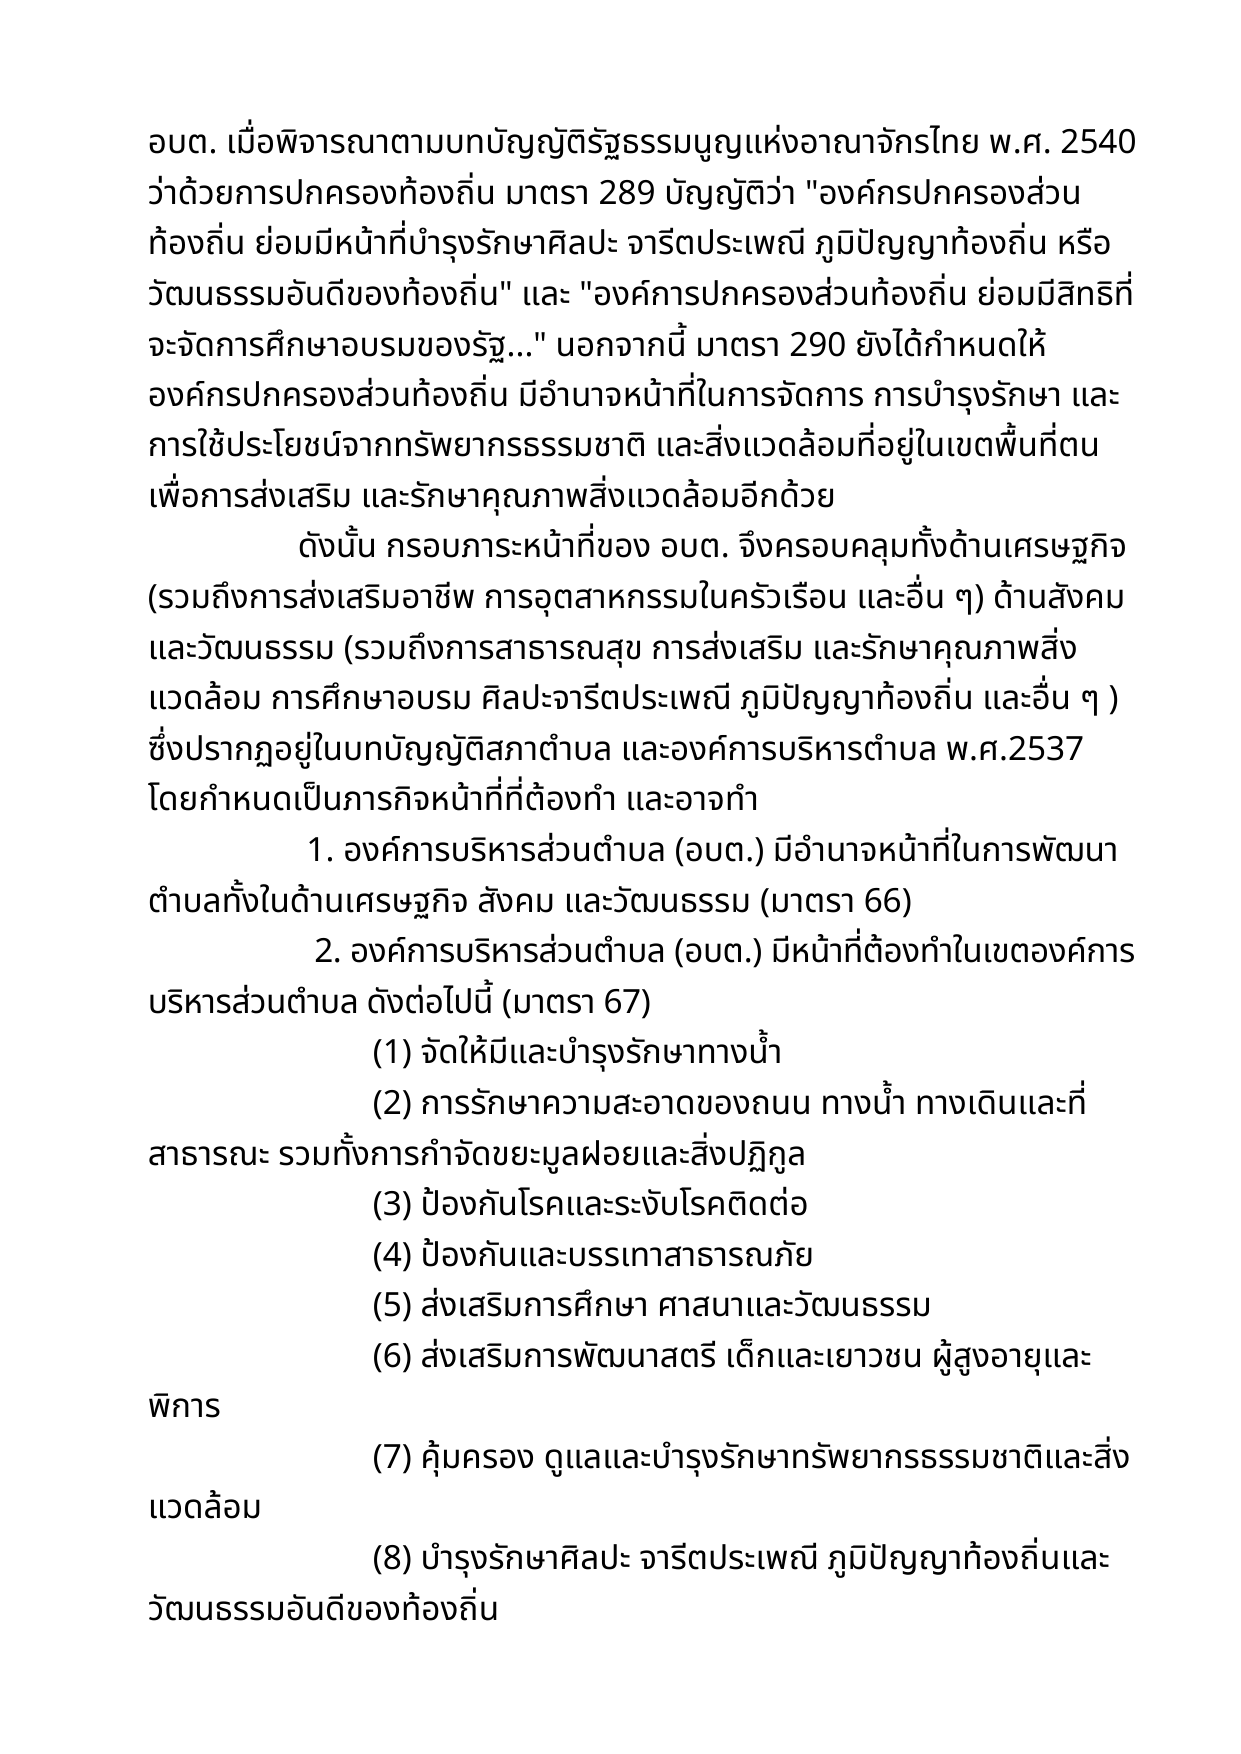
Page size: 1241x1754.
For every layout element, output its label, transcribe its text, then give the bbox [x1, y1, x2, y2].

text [148, 118, 1137, 522]
text (6) ส่งเสริมการพัฒนาสตรี เด็กและเยาวชน ผู้สูงอายุและพิการ [148, 1332, 1137, 1433]
text ดังนั้น กรอบภาระหน้าที่ของ อบต. จึงครอบคลุมทั้งด้านเศรษฐกิจ (รวมถึงการส่งเสริมอาชีพ การอุตสาหกรรมในครัวเรือน และอื่น ๆ) ด้านสังคม และวัฒนธรรม (รวมถึงการสาธารณสุข การส่งเสริม และรักษาคุณภาพสิ่งแวดล้อม การศึกษาอบรม ศิลปะจารีตประเพณี ภูมิปัญญาท้องถิ่น และอื่น ๆ ) ซึ่งปรากฏอยู่ในบทบัญญัติสภาตำบล และองค์การบริหารตำบล พ.ศ.2537 โดยกำหนดเป็นภารกิจหน้าที่ที่ต้องทำ และอาจทำ [148, 522, 1137, 826]
text (1) จัดให้มีและบำรุงรักษาทางน้ำ (2) การรักษาความสะอาดของถนน ทางน้ำ ทางเดินและที่สาธารณะ รวมทั้งการกำจัดขยะมูลฝอยและสิ่งปฏิกูล [148, 1028, 1137, 1180]
text 1. องค์การบริหารส่วนตำบล (อบต.) มีอำนาจหน้าที่ในการพัฒนาตำบลทั้งในด้านเศรษฐกิจ สังคม และวัฒนธรรม (มาตรา 66) [148, 826, 1137, 927]
text (4) ป้องกันและบรรเทาสาธารณภัย [148, 1231, 1137, 1281]
text 2. องค์การบริหารส่วนตำบล (อบต.) มีหน้าที่ต้องทำในเขตองค์การบริหารส่วนตำบล ดังต่อไปนี้ (มาตรา 67) [148, 927, 1137, 1028]
text (8) บำรุงรักษาศิลปะ จารีตประเพณี ภูมิปัญญาท้องถิ่นและวัฒนธรรมอันดีของท้องถิ่น [148, 1534, 1137, 1635]
text (5) ส่งเสริมการศึกษา ศาสนาและวัฒนธรรม [148, 1281, 1137, 1332]
text (7) คุ้มครอง ดูแลและบำรุงรักษาทรัพยากรธรรมชาติและสิ่งแวดล้อม [148, 1433, 1137, 1534]
text (3) ป้องกันโรคและระงับโรคติดต่อ [148, 1180, 1137, 1231]
